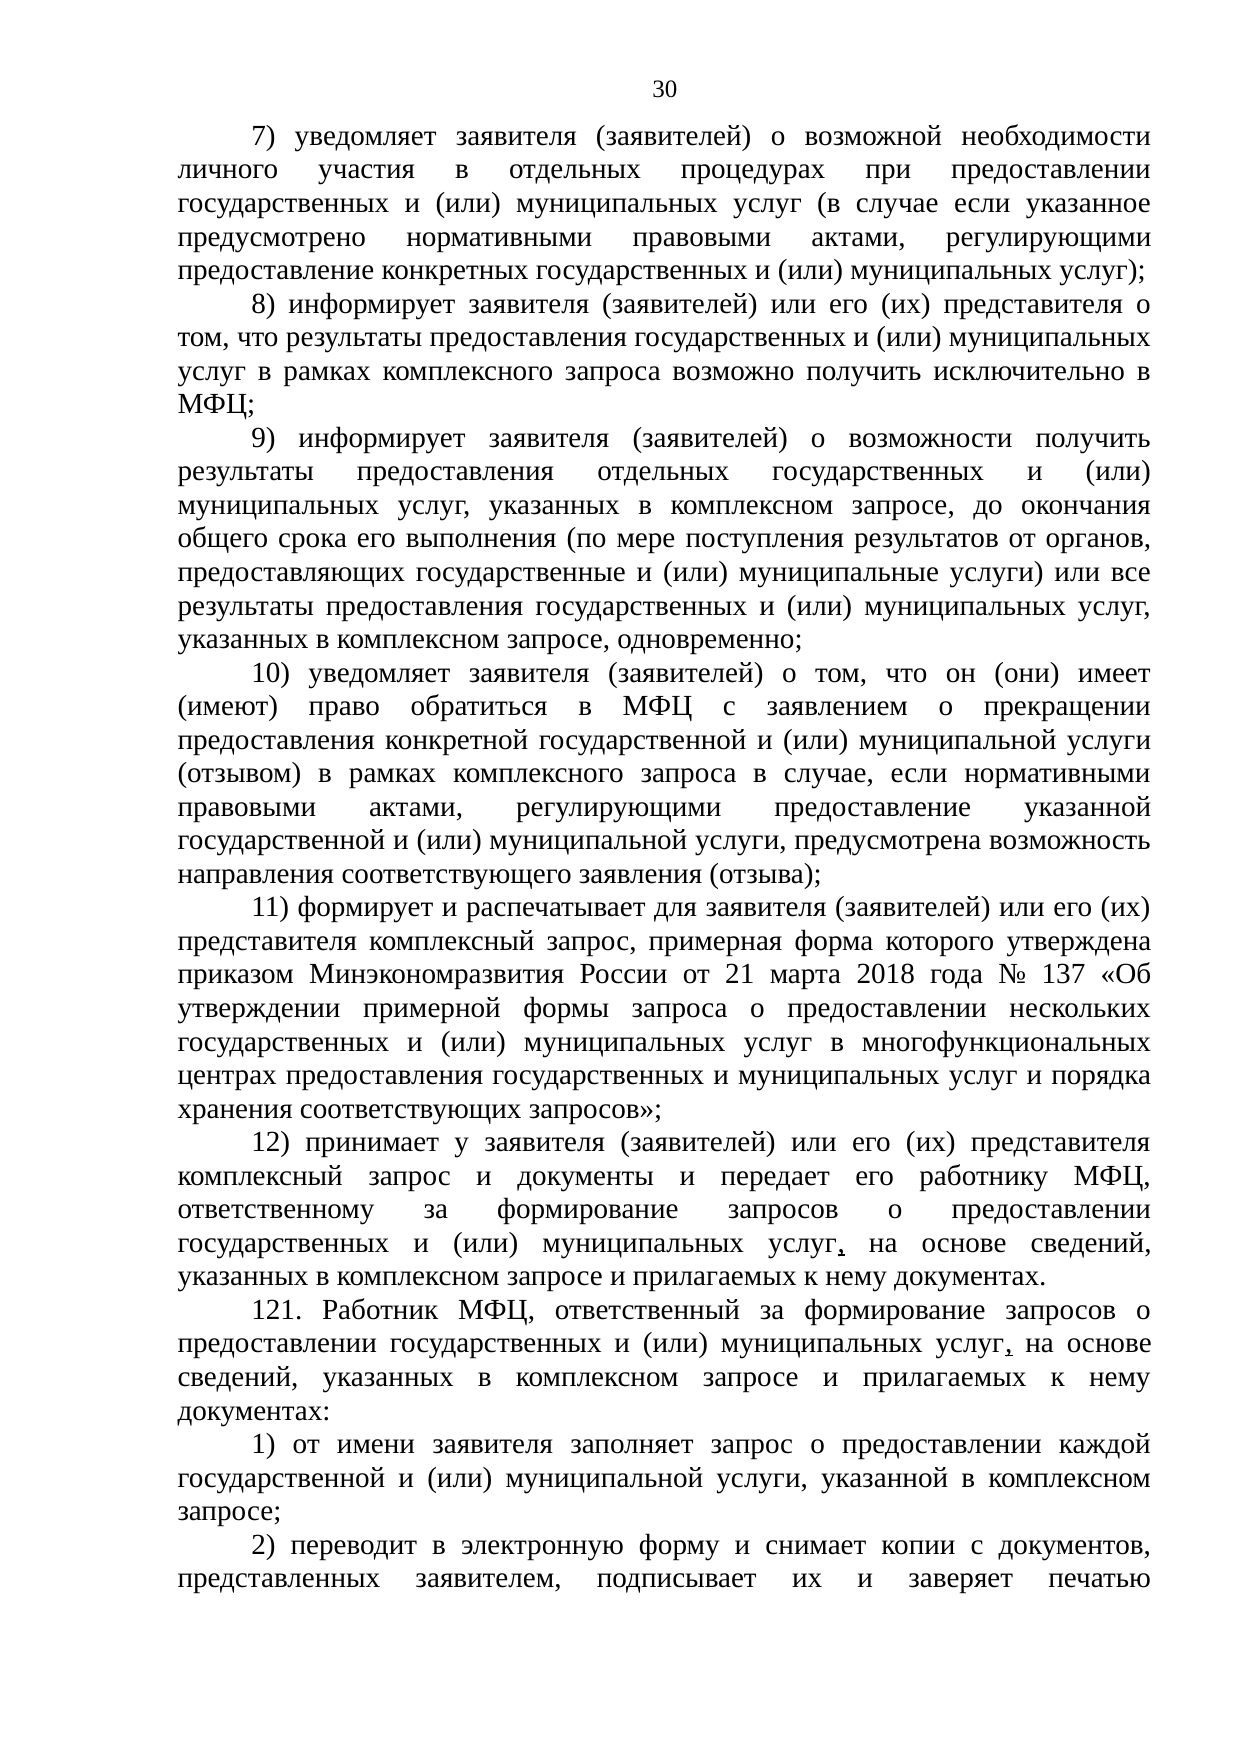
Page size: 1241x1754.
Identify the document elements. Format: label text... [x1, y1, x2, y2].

text 12) принимает у заявителя (заявителей) или его (их) представителя комплексный запрос и документы и передает его работнику МФЦ, ответственному за формирование запросов о предоставлении государственных и (или) муниципальных услуг, на основе сведений, указанных в комплексном запросе и прилагаемых к нему документах. [177, 1124, 1152, 1292]
text 1) от имени заявителя заполняет запрос о предоставлении каждой государственной и (или) муниципальной услуги, указанной в комплексном запросе; [177, 1426, 1152, 1527]
text 10) уведомляет заявителя (заявителей) о том, что он (они) имеет (имеют) право обратиться в МФЦ с заявлением о прекращении предоставления конкретной государственной и (или) муниципальной услуги (отзывом) в рамках комплексного запроса в случае, если нормативными правовыми актами, регулирующими предоставление указанной государственной и (или) муниципальной услуги, предусмотрена возможность направления соответствующего заявления (отзыва); [177, 655, 1152, 889]
text 9) информирует заявителя (заявителей) о возможности получить результаты предоставления отдельных государственных и (или) муниципальных услуг, указанных в комплексном запросе, до окончания общего срока его выполнения (по мере поступления результатов от органов, предоставляющих государственные и (или) муниципальные услуги) или все результаты предоставления государственных и (или) муниципальных услуг, указанных в комплексном запросе, одновременно; [177, 420, 1152, 655]
text 121. Работник МФЦ, ответственный за формирование запросов о предоставлении государственных и (или) муниципальных услуг, на основе сведений, указанных в комплексном запросе и прилагаемых к нему документах: [177, 1292, 1152, 1426]
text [177, 1527, 1152, 1594]
text 8) информирует заявителя (заявителей) или его (их) представителя о том, что результаты предоставления государственных и (или) муниципальных услуг в рамках комплексного запроса возможно получить исключительно в МФЦ; [177, 286, 1152, 420]
text 7) уведомляет заявителя (заявителей) о возможной необходимости личного участия в отдельных процедурах при предоставлении государственных и (или) муниципальных услуг (в случае если указанное предусмотрено нормативными правовыми актами, регулирующими предоставление конкретных государственных и (или) муниципальных услуг); [177, 118, 1152, 286]
text 11) формирует и распечатывает для заявителя (заявителей) или его (их) представителя комплексный запрос, примерная форма которого утверждена приказом Минэкономразвития России от 21 марта 2018 года № 137 «Об утверждении примерной формы запроса о предоставлении нескольких государственных и (или) муниципальных услуг в многофункциональных центрах предоставления государственных и муниципальных услуг и порядка хранения соответствующих запросов»; [177, 889, 1152, 1124]
